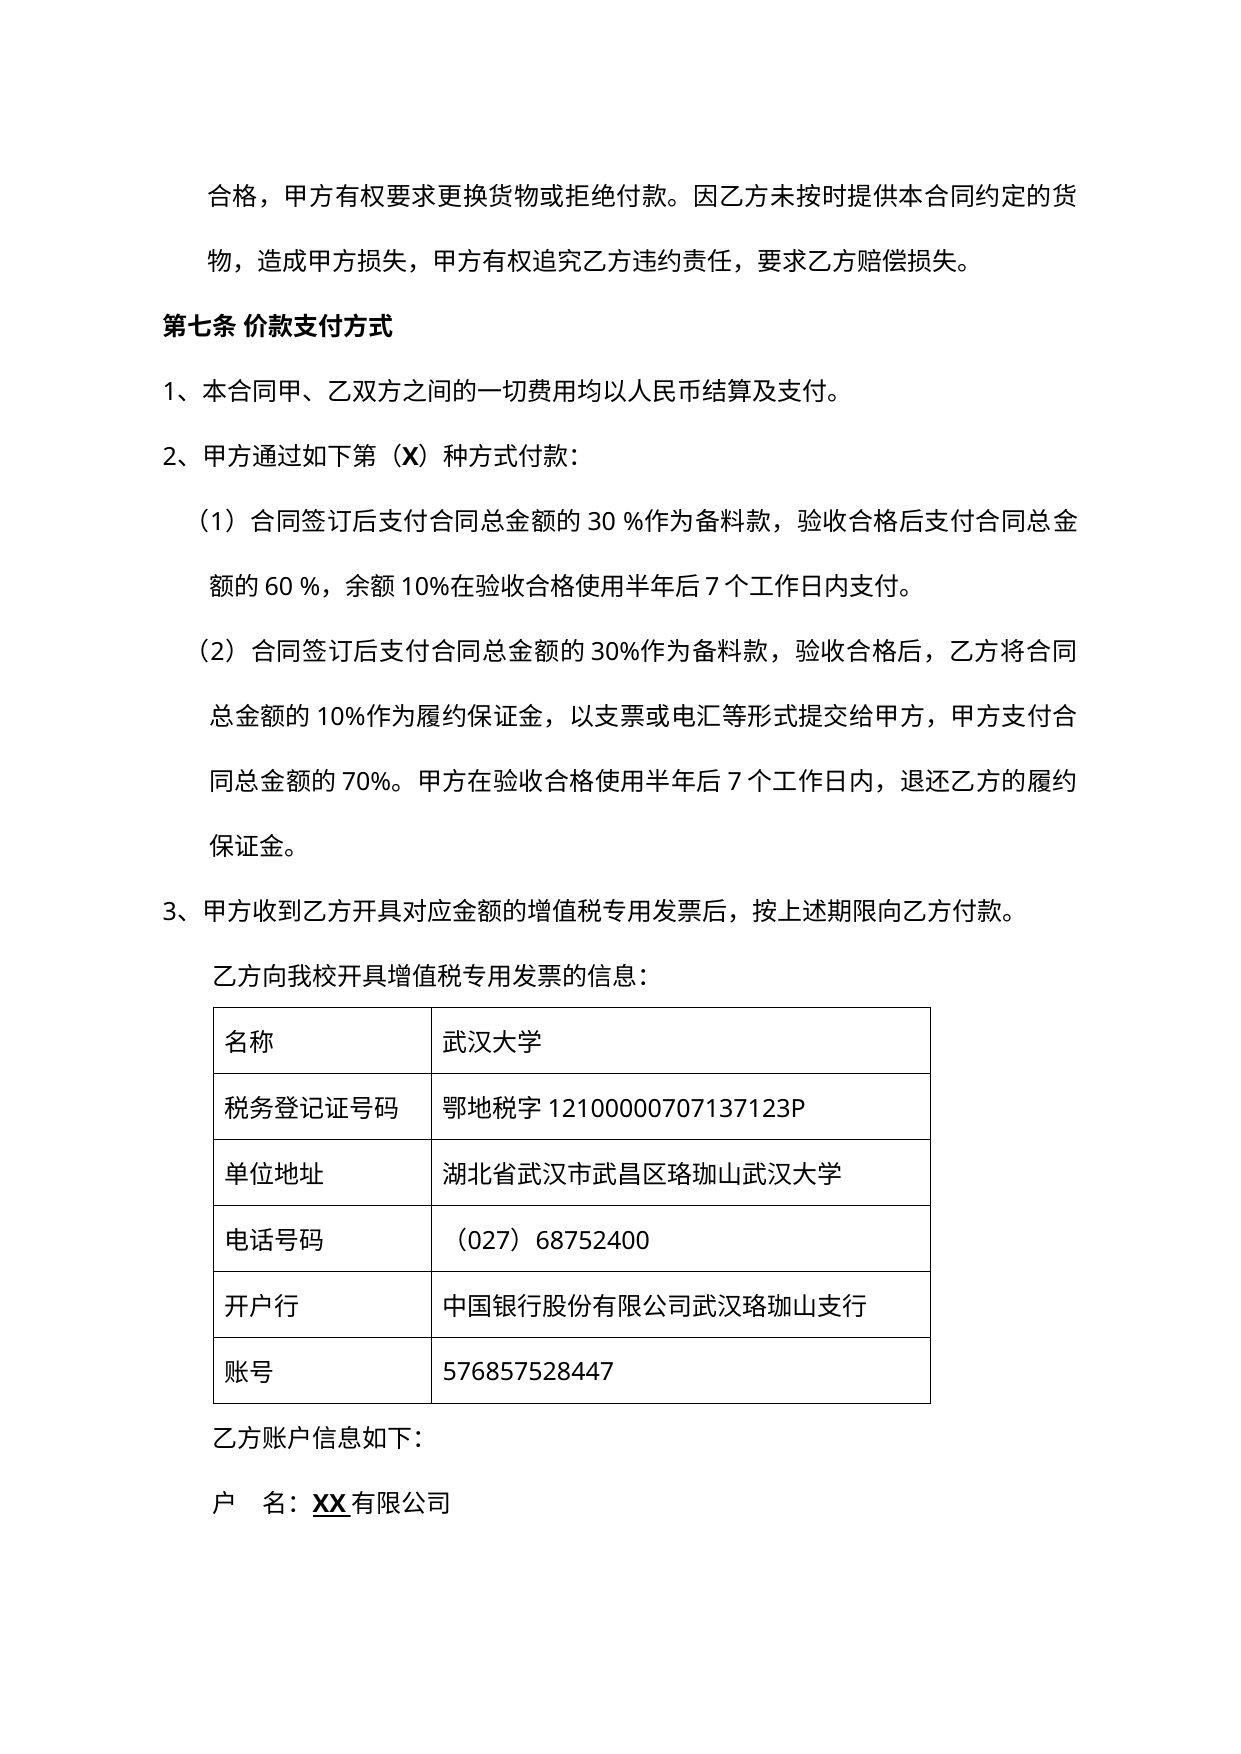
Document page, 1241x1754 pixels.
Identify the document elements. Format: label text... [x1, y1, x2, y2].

table_cell 单位地址 [214, 1140, 431, 1205]
text （1）合同签订后支付合同总金额的30 %作为备料款，验收合格后支付合同总金额的60 %，余额10%在验收合格使用半年后7个工作日内支付。 [184, 487, 1078, 617]
table_cell 中国银行股份有限公司武汉珞珈山支行 [432, 1272, 930, 1337]
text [162, 162, 1078, 292]
text （2）合同签订后支付合同总金额的30%作为备料款，验收合格后，乙方将合同总金额的10%作为履约保证金，以支票或电汇等形式提交给甲方，甲方支付合同总金额的70%。甲方在验收合格使用半年后7个工作日内，退还乙方的履约保证金。 [184, 617, 1078, 877]
text 3、甲方收到乙方开具对应金额的增值税专用发票后，按上述期限向乙方付款。 [162, 877, 1078, 942]
text 乙方账户信息如下： [162, 1404, 1078, 1469]
table_cell 税务登记证号码 [214, 1074, 431, 1139]
table_cell 湖北省武汉市武昌区珞珈山武汉大学 [432, 1140, 930, 1205]
text 2、甲方通过如下第（X）种方式付款： [162, 422, 1078, 487]
text 第七条 价款支付方式 [162, 292, 1078, 357]
text 乙方向我校开具增值税专用发票的信息： [162, 942, 1078, 1007]
table_cell （027）68752400 [432, 1206, 930, 1271]
table_cell 开户行 [214, 1272, 431, 1337]
table_cell 576857528447 [432, 1338, 930, 1403]
text 1、本合同甲、乙双方之间的一切费用均以人民币结算及支付。 [162, 357, 1078, 422]
table_header 名称 [214, 1008, 431, 1073]
table_cell 鄂地税字12100000707137123P [432, 1074, 930, 1139]
text 户 名：XX有限公司 [162, 1469, 1078, 1534]
table_header 武汉大学 [432, 1008, 930, 1073]
table_cell 电话号码 [214, 1206, 431, 1271]
table_cell 账号 [214, 1338, 431, 1403]
